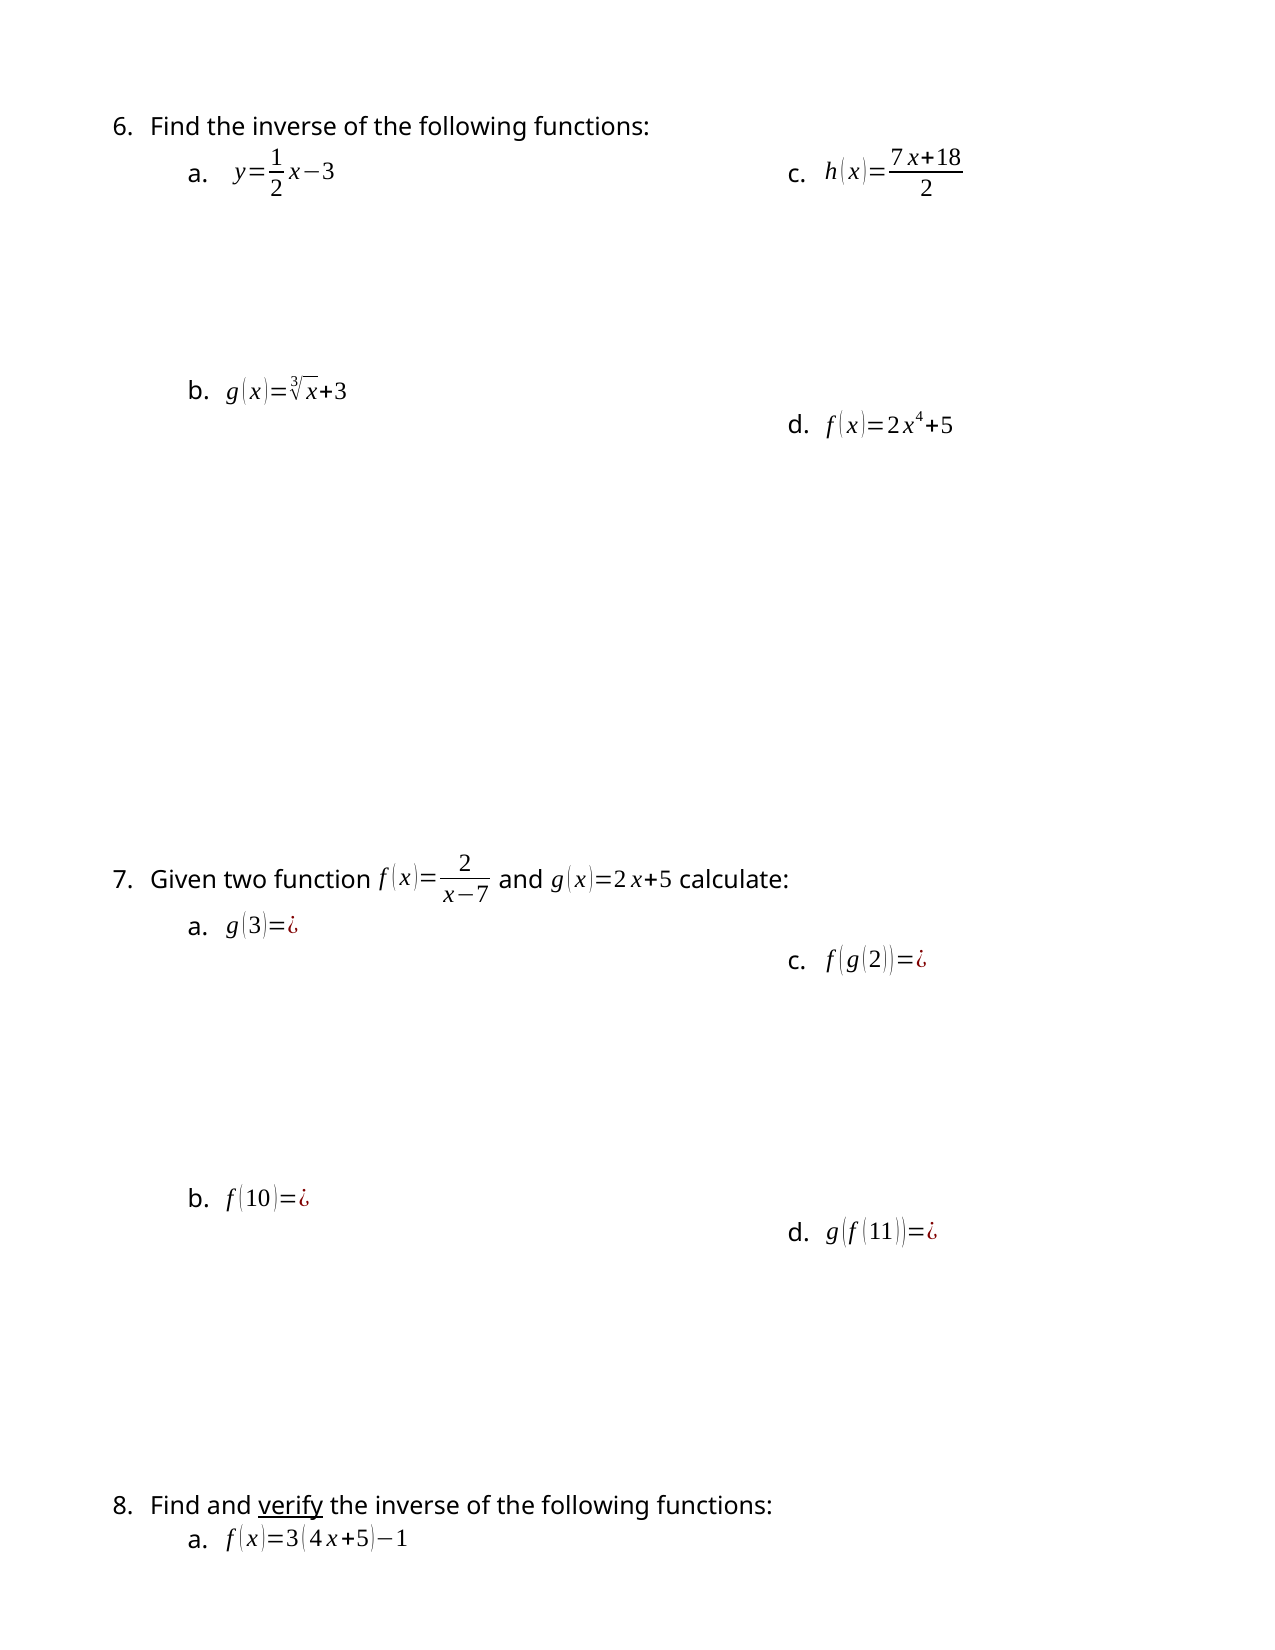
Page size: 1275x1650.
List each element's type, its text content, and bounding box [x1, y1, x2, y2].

list Find and verify the inverse of the following functions: [112, 1487, 1200, 1521]
list Find the inverse of the following functions: [112, 109, 1200, 143]
list Given two function and calculate: [112, 849, 1200, 908]
